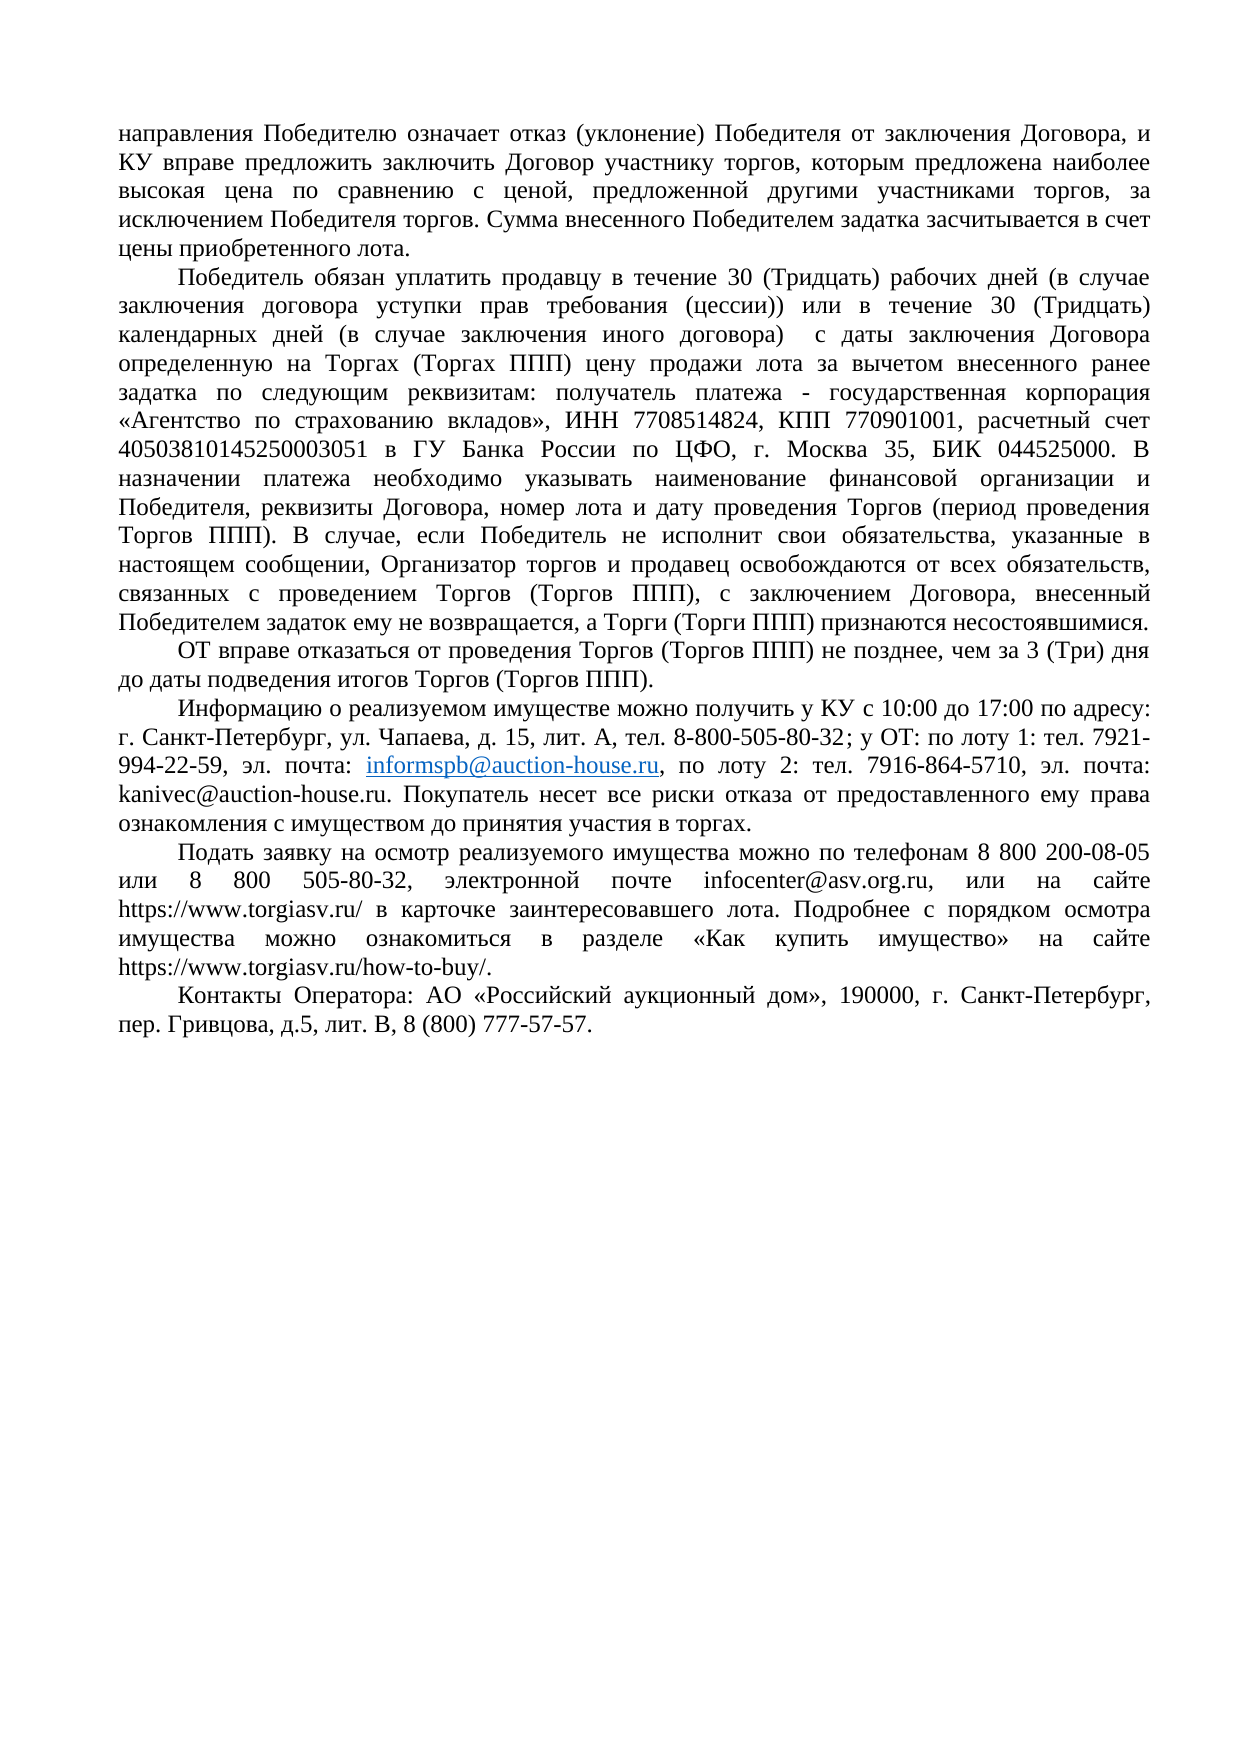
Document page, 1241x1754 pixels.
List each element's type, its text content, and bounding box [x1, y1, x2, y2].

text Информацию о реализуемом имуществе можно получить у КУ с 10:00 до 17:00 по адресу: г. Санкт-Петербург, ул. Чапаева, д. 15, лит. А, тел. 8-800-505-80-32; у ОТ: по лоту 1: тел. 7921-994-22-59, эл. почта: informspb@auction-house.ru, по лоту 2: тел. 7916-864-5710, эл. почта: kanivec@auction-house.ru. Покупатель несет все риски отказа от предоставленного ему права ознакомления с имуществом до принятия участия в торгах. [118, 693, 1151, 837]
text Победитель обязан уплатить продавцу в течение 30 (Тридцать) рабочих дней (в случае заключения договора уступки прав требования (цессии)) или в течение 30 (Тридцать) календарных дней (в случае заключения иного договора) с даты заключения Договора определенную на Торгах (Торгах ППП) цену продажи лота за вычетом внесенного ранее задатка по следующим реквизитам: получатель платежа - государственная корпорация «Агентство по страхованию вкладов», ИНН 7708514824, КПП 770901001, расчетный счет 40503810145250003051 в ГУ Банка России по ЦФО, г. Москва 35, БИК 044525000. В назначении платежа необходимо указывать наименование финансовой организации и Победителя, реквизиты Договора, номер лота и дату проведения Торгов (период проведения Торгов ППП). В случае, если Победитель не исполнит свои обязательства, указанные в настоящем сообщении, Организатор торгов и продавец освобождаются от всех обязательств, связанных с проведением Торгов (Торгов ППП), с заключением Договора, внесенный Победителем задаток ему не возвращается, а Торги (Торги ППП) признаются несостоявшимися. [118, 262, 1151, 636]
text ОТ вправе отказаться от проведения Торгов (Торгов ППП) не позднее, чем за 3 (Три) дня до даты подведения итогов Торгов (Торгов ППП). [118, 636, 1151, 693]
text Контакты Оператора: АО «Российский аукционный дом», 190000, г. Санкт-Петербург, пер. Гривцова, д.5, лит. В, 8 (800) 777-57-57. [118, 981, 1151, 1038]
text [118, 118, 1151, 262]
text Подать заявку на осмотр реализуемого имущества можно по телефонам 8 800 200-08-05 или 8 800 505-80-32, электронной почте infocenter@asv.org.ru, или на сайте https://www.torgiasv.ru/ в карточке заинтересовавшего лота. Подробнее с порядком осмотра имущества можно ознакомиться в разделе «Как купить имущество» на сайте https://www.torgiasv.ru/how-to-buy/. [118, 837, 1151, 981]
